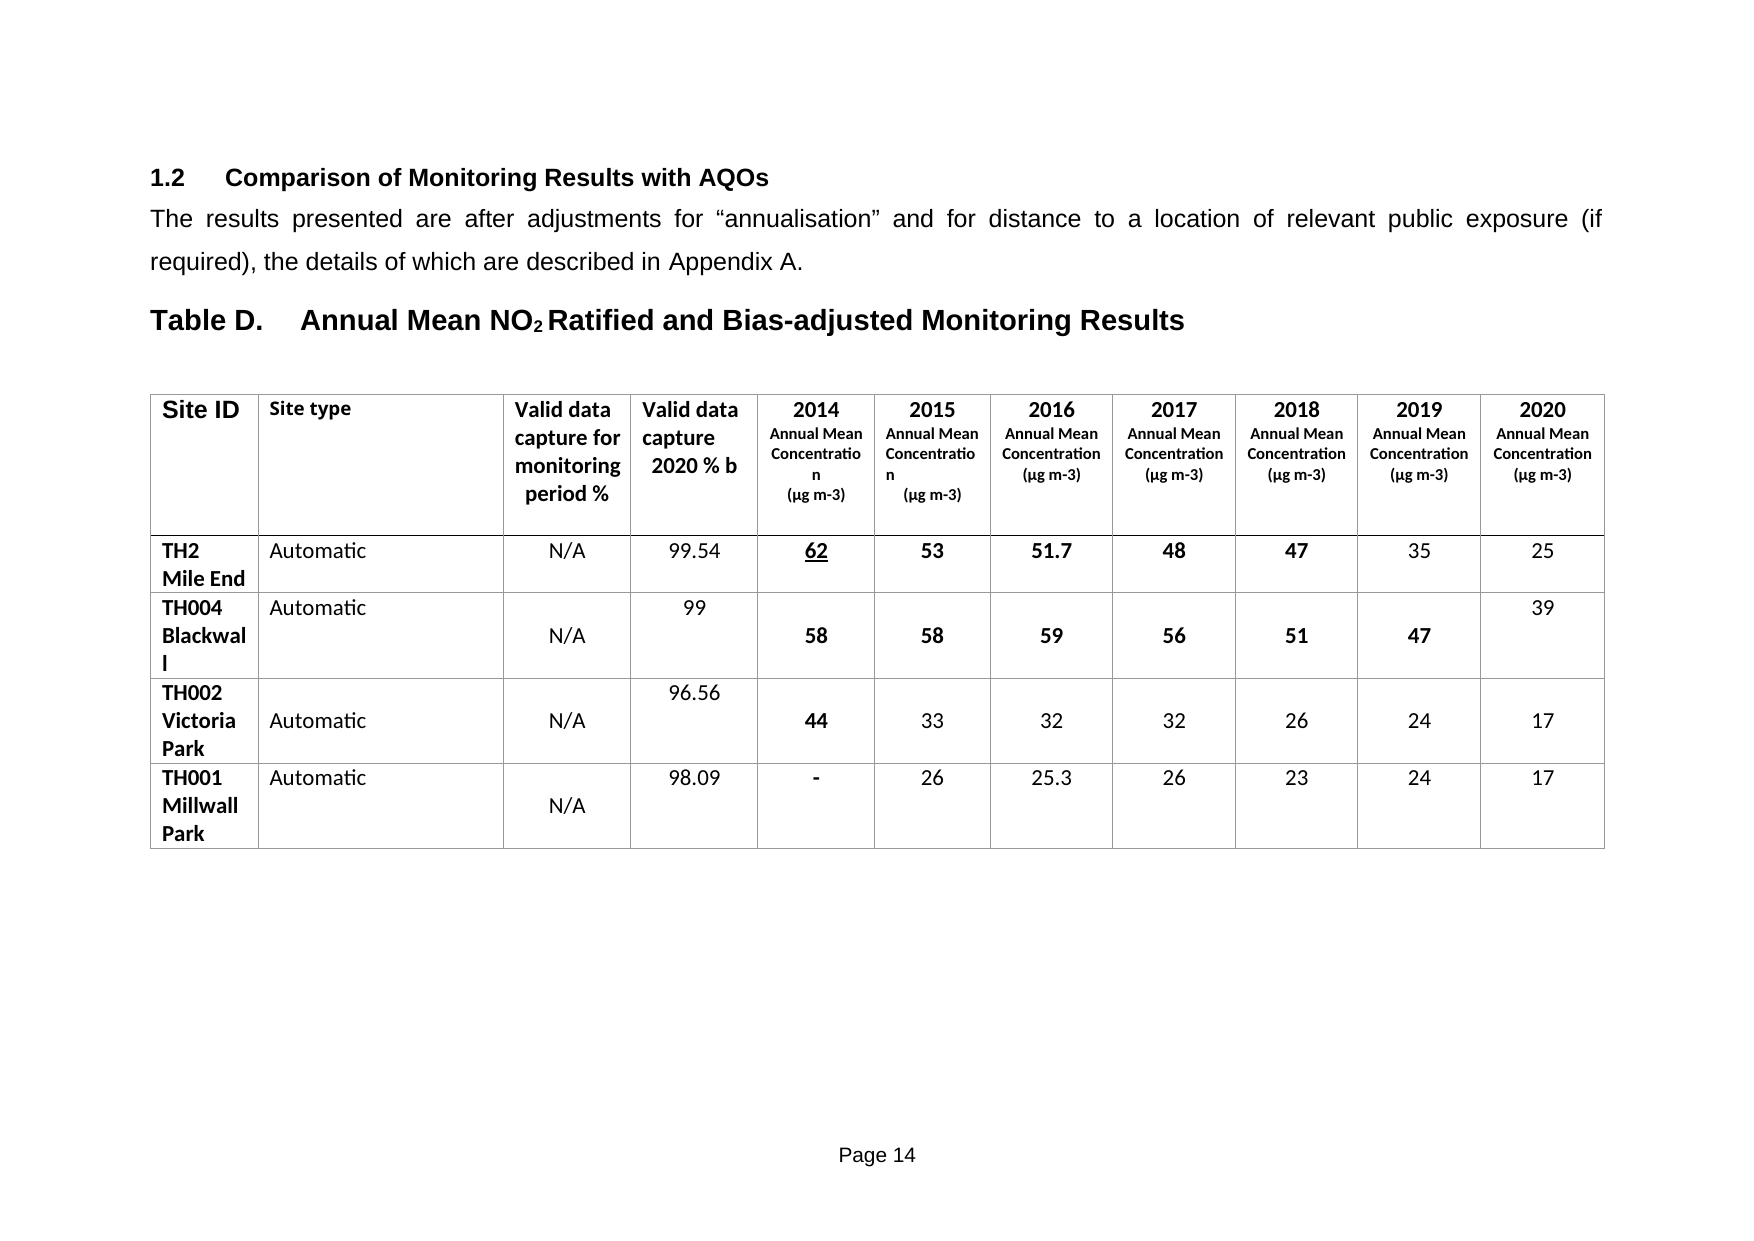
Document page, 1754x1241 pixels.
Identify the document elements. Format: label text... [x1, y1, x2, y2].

table_header 2014 Annual Mean Concentration (μg m-3) [758, 395, 874, 535]
table_cell 47 [1236, 536, 1357, 592]
table_cell Automatic [259, 764, 503, 848]
table_cell 17 [1481, 679, 1604, 762]
table_cell 48 [1113, 536, 1235, 592]
table_cell 99 [631, 593, 757, 677]
table_cell 47 [1358, 593, 1480, 677]
table_cell N/A [504, 679, 630, 762]
table_cell 58 [758, 593, 874, 677]
table_cell - [758, 764, 874, 848]
table_cell Automatic [259, 679, 503, 762]
table_cell 44 [758, 679, 874, 762]
table_header 2016 Annual Mean Concentration (μg m-3) [991, 395, 1112, 535]
subtitle Table D. Annual Mean NO2 Ratified and Bias-adjusted Monitoring Results [150, 302, 1604, 336]
text The results presented are after adjustments for “annualisation” and for distance to a location of relevant public exposure (if required), the details of which are described in Appendix A. [150, 204, 1604, 276]
table_cell Automatic [259, 593, 503, 677]
table_cell TH002 Victoria Park [151, 679, 258, 762]
table_cell 98.09 [631, 764, 757, 848]
table_cell 24 [1358, 679, 1480, 762]
table_cell TH001 Millwall Park [151, 764, 258, 848]
table_cell 51 [1236, 593, 1357, 677]
table_header 2015 Annual Mean Concentration (μg m-3) [875, 395, 990, 535]
table_cell 62 [758, 536, 874, 592]
table_cell Automatic [259, 536, 503, 592]
table_header 2020 Annual Mean Concentration (μg m-3) [1481, 395, 1604, 535]
table_cell TH2 Mile End [151, 536, 258, 592]
table_cell N/A [504, 593, 630, 677]
table_cell 26 [1236, 679, 1357, 762]
table_cell 32 [1113, 679, 1235, 762]
table_cell 33 [875, 679, 990, 762]
table_cell 26 [875, 764, 990, 848]
table_header 2018 Annual Mean Concentration (μg m-3) [1236, 395, 1357, 535]
table_header Site type [259, 395, 503, 535]
table_cell 58 [875, 593, 990, 677]
table_cell N/A [504, 764, 630, 848]
table_cell 59 [991, 593, 1112, 677]
table_cell 17 [1481, 764, 1604, 848]
table_cell 23 [1236, 764, 1357, 848]
table_cell 32 [991, 679, 1112, 762]
table_header 2019 Annual Mean Concentration (μg m-3) [1358, 395, 1480, 535]
table_header Site ID [151, 395, 258, 535]
table_cell 25.3 [991, 764, 1112, 848]
table_cell 53 [875, 536, 990, 592]
table_header Valid data capture 2020 % b [631, 395, 757, 535]
table_cell 26 [1113, 764, 1235, 848]
table_header Valid data capture for monitoring period % [504, 395, 630, 535]
table_cell N/A [504, 536, 630, 592]
table_cell 39 [1481, 593, 1604, 677]
table_cell 96.56 [631, 679, 757, 762]
table_cell TH004 Blackwall [151, 593, 258, 677]
table_cell 51.7 [991, 536, 1112, 592]
table_header 2017 Annual Mean Concentration (μg m-3) [1113, 395, 1235, 535]
table_cell 56 [1113, 593, 1235, 677]
table_cell 24 [1358, 764, 1480, 848]
subtitle 1.2 Comparison of Monitoring Results with AQOs [150, 162, 1604, 191]
table_cell 99.54 [631, 536, 757, 592]
table_cell 25 [1481, 536, 1604, 592]
table_cell 35 [1358, 536, 1480, 592]
